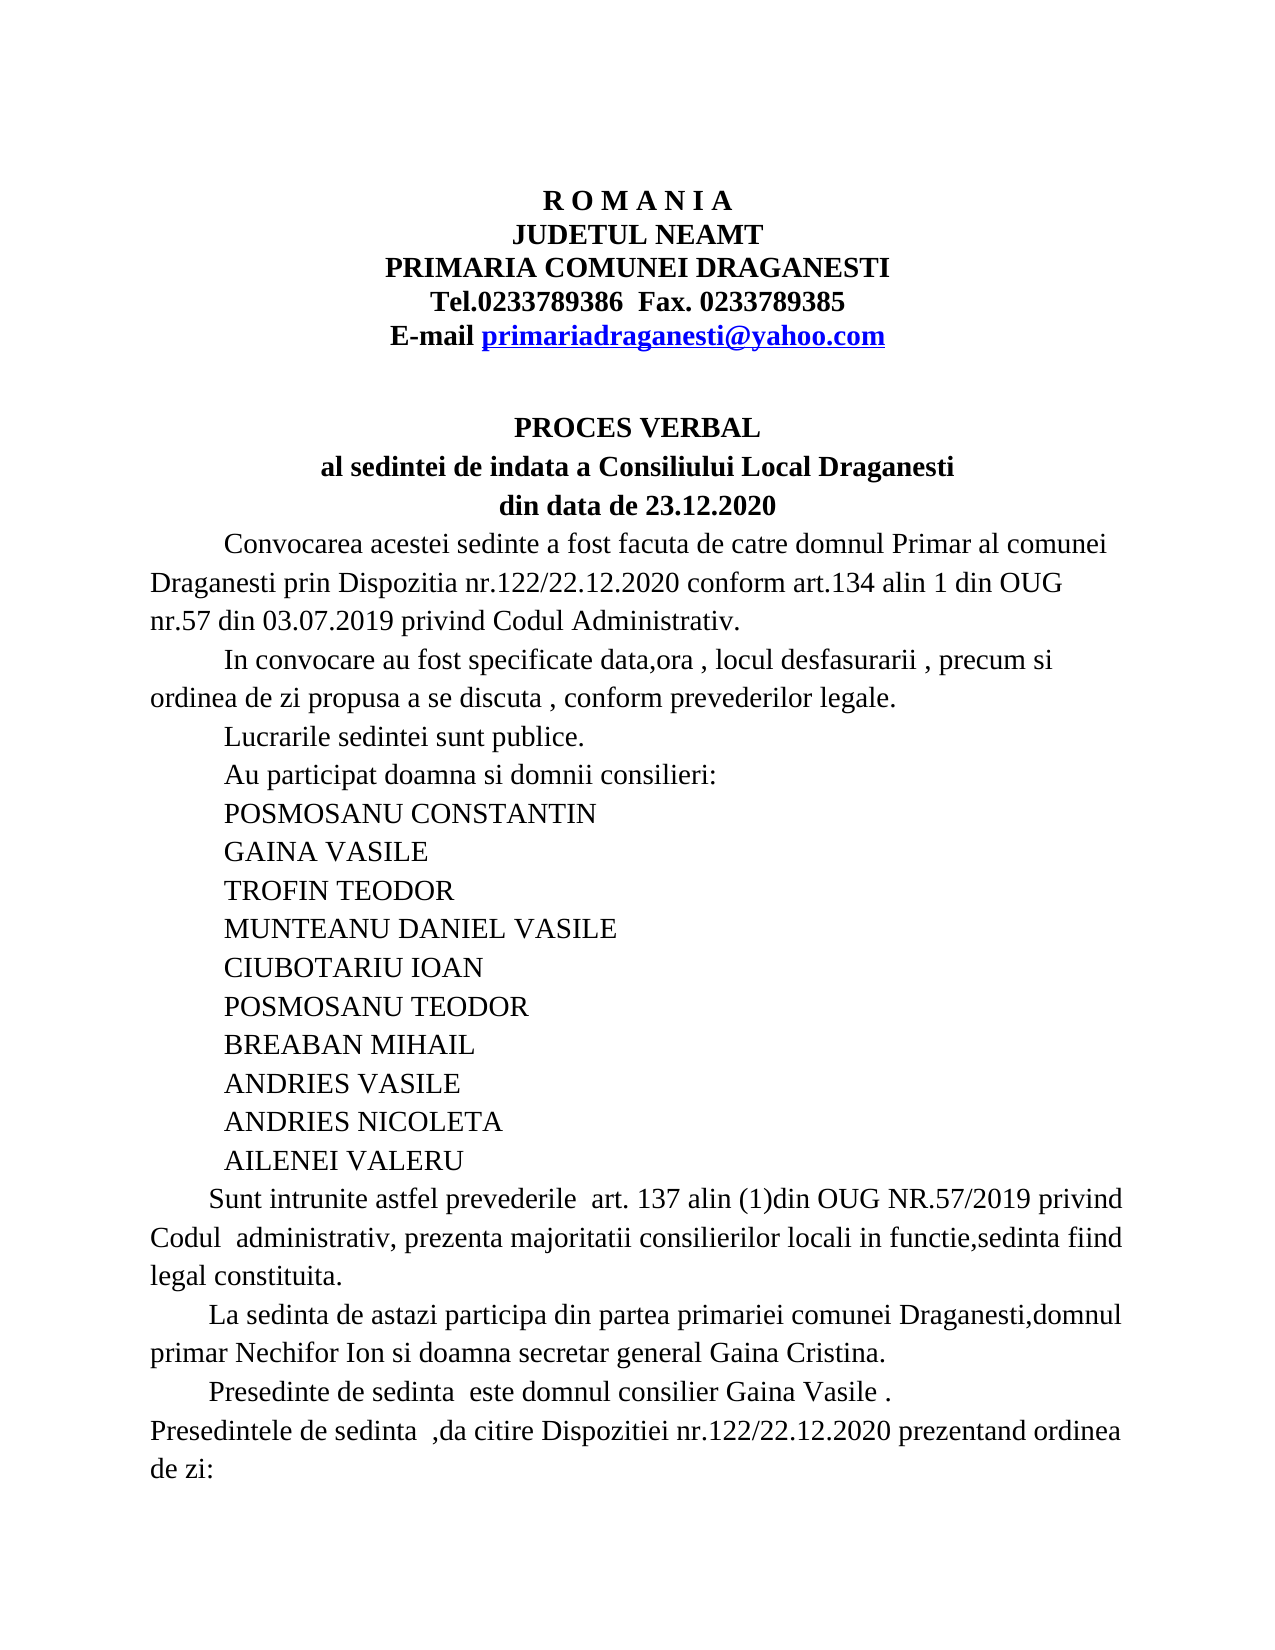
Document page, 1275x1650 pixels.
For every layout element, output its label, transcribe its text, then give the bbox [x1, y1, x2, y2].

text MUNTEANU DANIEL VASILE [150, 912, 1125, 945]
text La sedinta de astazi participa din partea primariei comunei Draganesti,domnul primar Nechifor Ion si doamna secretar general Gaina Cristina. [150, 1297, 1125, 1369]
text Sunt intrunite astfel prevederile art. 137 alin (1)din OUG NR.57/2019 privind Codul administrativ, prezenta majoritatii consilierilor locali in functie,sedinta fiind legal constituita. [150, 1181, 1125, 1292]
text JUDETUL NEAMT [150, 217, 1125, 251]
text ANDRIES NICOLETA [150, 1104, 1125, 1138]
text PROCES VERBAL [150, 411, 1125, 444]
text din data de 23.12.2020 [150, 488, 1125, 521]
text Au participat doamna si domnii consilieri: [150, 757, 1125, 791]
text TROFIN TEODOR [150, 873, 1125, 907]
text Convocarea acestei sedinte a fost facuta de catre domnul Primar al comunei Draganesti prin Dispozitia nr.122/22.12.2020 conform art.134 alin 1 din OUG nr.57 din 03.07.2019 privind Codul Administrativ. [150, 526, 1125, 637]
text al sedintei de indata a Consiliului Local Draganesti [150, 449, 1125, 483]
text Lucrarile sedintei sunt publice. [150, 719, 1125, 752]
text CIUBOTARIU IOAN [150, 950, 1125, 984]
text Tel.0233789386 Fax. 0233789385 [150, 284, 1125, 318]
text PRIMARIA COMUNEI DRAGANESTI [150, 251, 1125, 284]
text In convocare au fost specificate data,ora , locul desfasurarii , precum si ordinea de zi propusa a se discuta , conform prevederilor legale. [150, 642, 1125, 714]
text Presedintele de sedinta ,da citire Dispozitiei nr.122/22.12.2020 prezentand ordinea de zi: [150, 1413, 1125, 1485]
text R O M A N I A [150, 183, 1125, 217]
text POSMOSANU CONSTANTIN [150, 796, 1125, 829]
text POSMOSANU TEODOR [150, 989, 1125, 1022]
text E-mail primariadraganesti@yahoo.com [150, 318, 1125, 351]
text ANDRIES VASILE [150, 1066, 1125, 1099]
text GAINA VASILE [150, 834, 1125, 868]
text Presedinte de sedinta este domnul consilier Gaina Vasile . [150, 1374, 1125, 1408]
text AILENEI VALERU [150, 1143, 1125, 1176]
text BREABAN MIHAIL [150, 1027, 1125, 1061]
